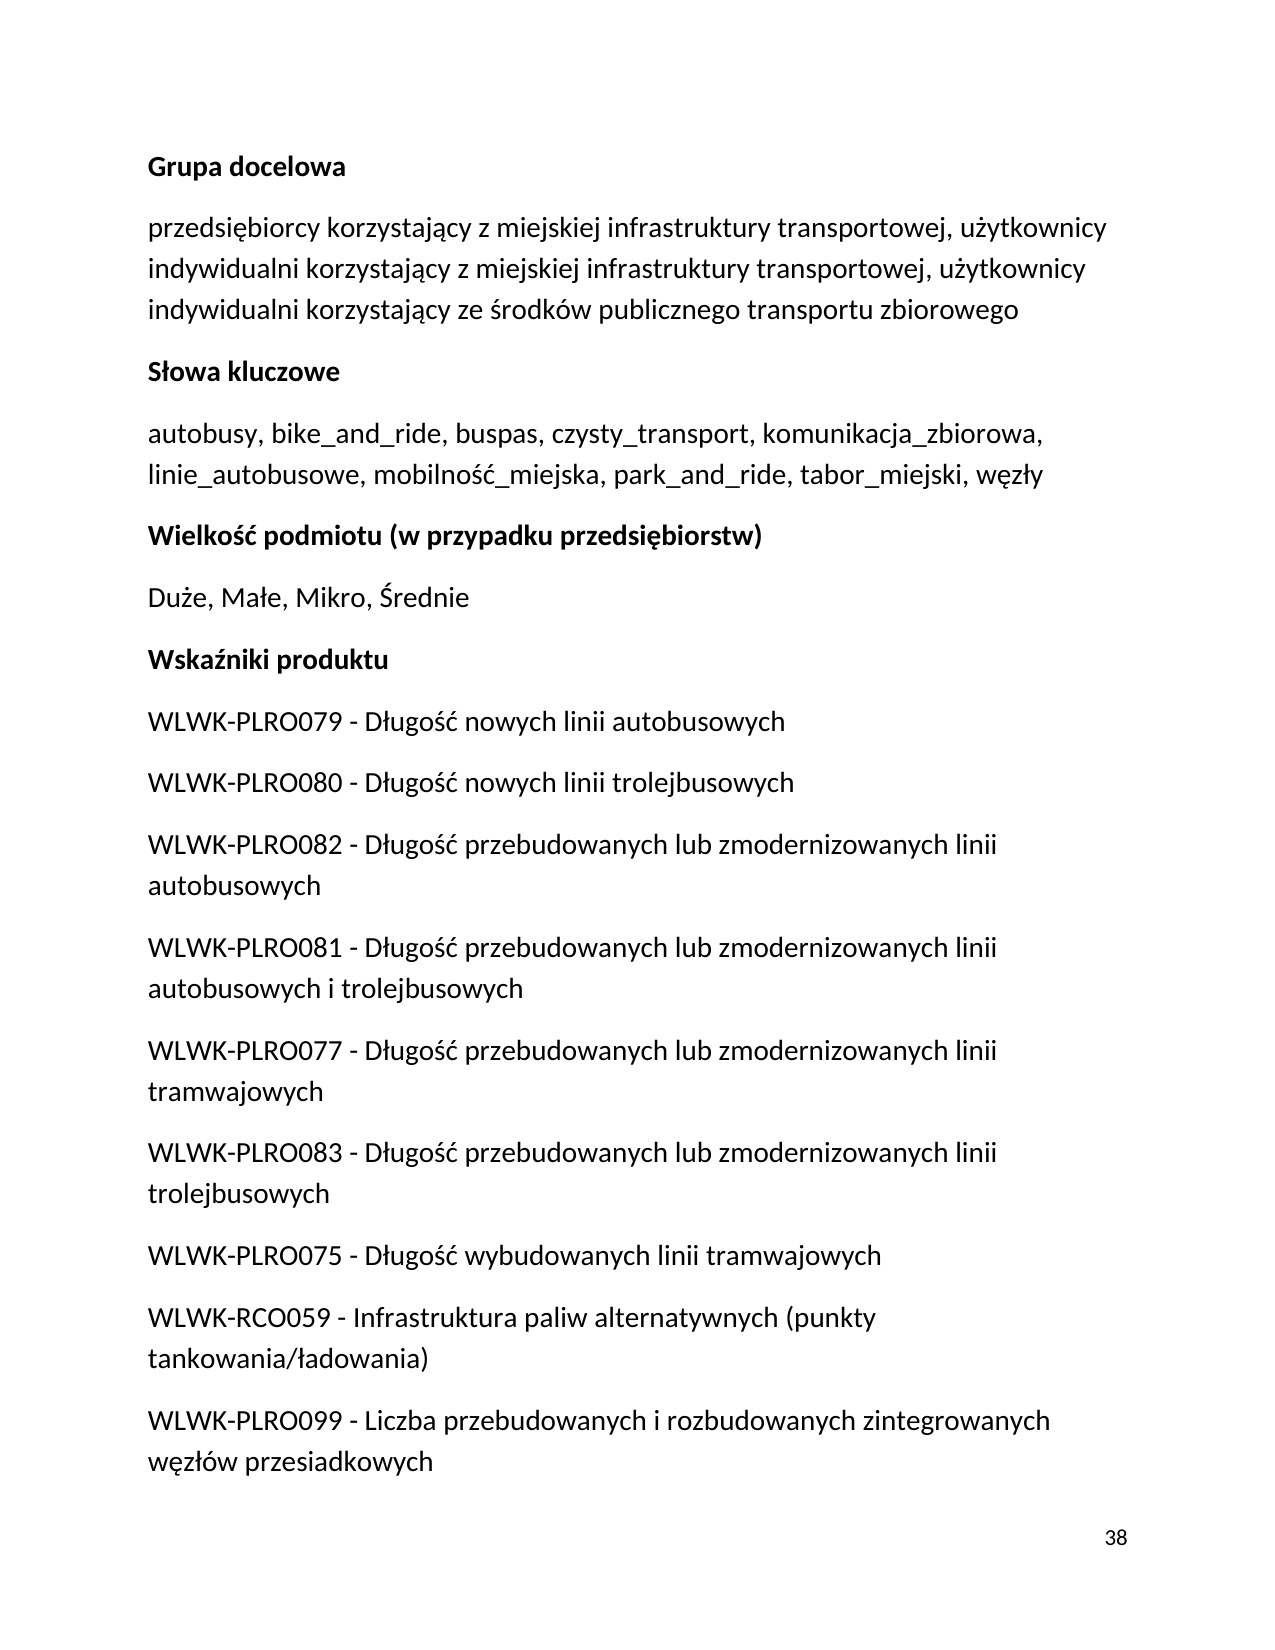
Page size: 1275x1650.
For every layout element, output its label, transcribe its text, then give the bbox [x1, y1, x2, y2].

text autobusy, bike_and_ride, buspas, czysty_transport, komunikacja_zbiorowa, linie_autobusowe, mobilność_miejska, park_and_ride, tabor_miejski, węzły [148, 415, 1127, 491]
text WLWK-PLRO081 - Długość przebudowanych lub zmodernizowanych linii autobusowych i trolejbusowych [148, 929, 1127, 1006]
text WLWK-PLRO083 - Długość przebudowanych lub zmodernizowanych linii trolejbusowych [148, 1134, 1127, 1211]
text WLWK-PLRO080 - Długość nowych linii trolejbusowych [148, 764, 1127, 800]
text Wskaźniki produktu [148, 641, 1127, 677]
text WLWK-RCO059 - Infrastruktura paliw alternatywnych (punkty tankowania/ładowania) [148, 1299, 1127, 1376]
text Duże, Małe, Mikro, Średnie [148, 579, 1127, 615]
text WLWK-PLRO082 - Długość przebudowanych lub zmodernizowanych linii autobusowych [148, 826, 1127, 903]
text Grupa docelowa [148, 148, 1127, 183]
text przedsiębiorcy korzystający z miejskiej infrastruktury transportowej, użytkownicy indywidualni korzystający z miejskiej infrastruktury transportowej, użytkownicy indywidualni korzystający ze środków publicznego transportu zbiorowego [148, 209, 1127, 327]
text WLWK-PLRO077 - Długość przebudowanych lub zmodernizowanych linii tramwajowych [148, 1032, 1127, 1108]
text WLWK-PLRO099 - Liczba przebudowanych i rozbudowanych zintegrowanych węzłów przesiadkowych [148, 1402, 1127, 1478]
text Słowa kluczowe [148, 353, 1127, 389]
text Wielkość podmiotu (w przypadku przedsiębiorstw) [148, 517, 1127, 553]
text WLWK-PLRO079 - Długość nowych linii autobusowych [148, 703, 1127, 738]
text WLWK-PLRO075 - Długość wybudowanych linii tramwajowych [148, 1237, 1127, 1273]
